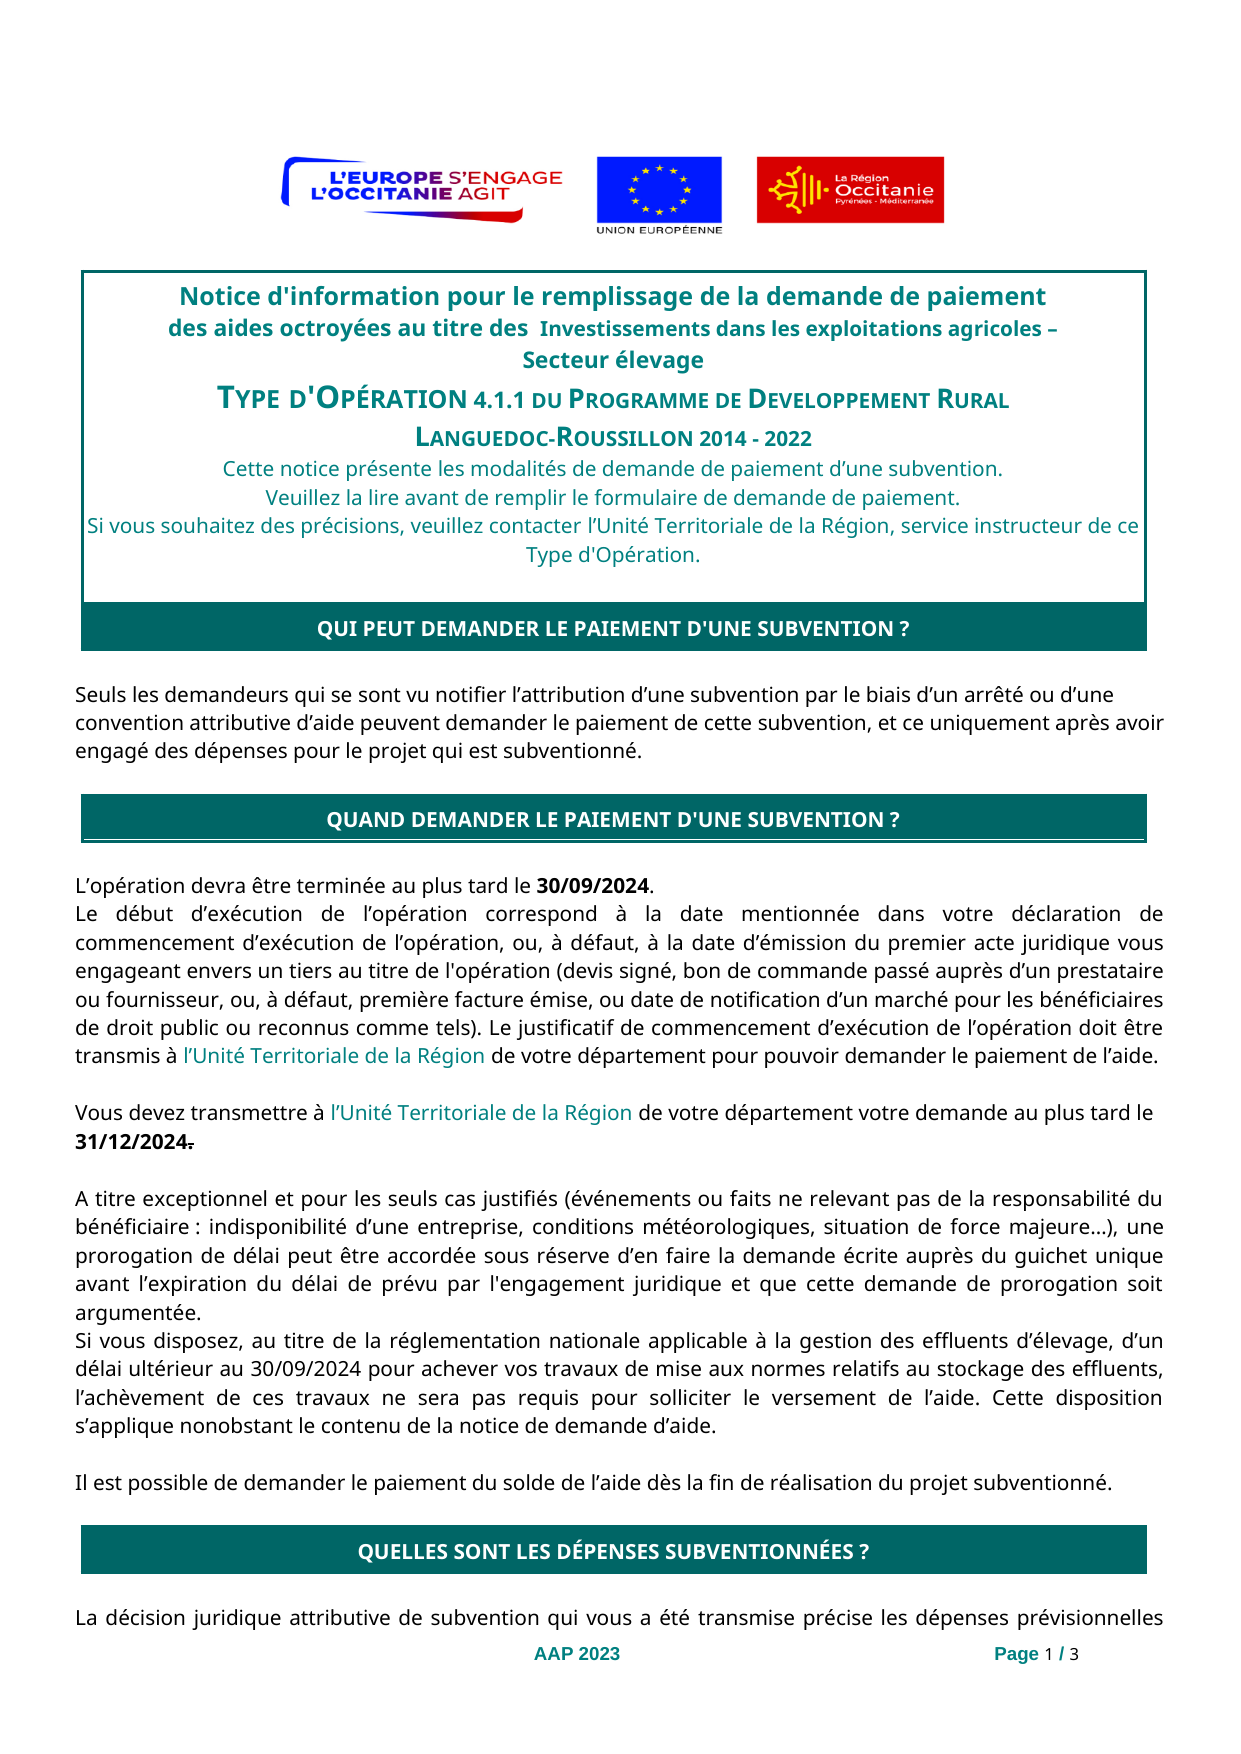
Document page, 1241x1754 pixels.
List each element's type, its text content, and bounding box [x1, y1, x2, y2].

table_header Quelles sont les dépenses subventionnées ? [84, 1528, 1144, 1571]
text A titre exceptionnel et pour les seuls cas justifiés (événements ou faits ne relevant pas de la responsabilité du bénéficiaire : indisponibilité d’une entreprise, conditions météorologiques, situation de force majeure…), une prorogation de délai peut être accordée sous réserve d’en faire la demande écrite auprès du guichet unique avant l’expiration du délai de prévu par l'engagement juridique et que cette demande de prorogation soit argumentée. [75, 1184, 1165, 1326]
text Si vous disposez, au titre de la réglementation nationale applicable à la gestion des effluents d’élevage, d’un délai ultérieur au 30/09/2024 pour achever vos travaux de mise aux normes relatifs au stockage des effluents, l’achèvement de ces travaux ne sera pas requis pour solliciter le versement de l’aide. Cette disposition s’applique nonobstant le contenu de la notice de demande d’aide. [75, 1326, 1165, 1440]
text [75, 1603, 1165, 1631]
text Seuls les demandeurs qui se sont vu notifier l’attribution d’une subvention par le biais d’un arrêté ou d’une convention attributive d’aide peuvent demander le paiement de cette subvention, et ce uniquement après avoir engagé des dépenses pour le projet qui est subventionné. [75, 680, 1165, 765]
text Vous devez transmettre à l’Unité Territoriale de la Région de votre département votre demande au plus tard le 31/12/2024. [75, 1098, 1165, 1155]
text L’opération devra être terminée au plus tard le 30/09/2024. [75, 871, 1165, 899]
table_header Quand demander le paiement d'une subvention ? [84, 797, 1144, 839]
table_header Notice d'information pour le remplissage de la demande de paiement des aides octroyées au titre des Investissements dans les exploitations agricoles – Secteur élevage Type d'Opération 4.1.1 DU PROGRAMME DE DEVELOPPEMENT RURAL LANGUEDOC-ROUSSILLON 2014 - 2022 Cette notice présente les modalités de demande de paiement d’une subvention. Veuillez la lire avant de remplir le formulaire de demande de paiement. Si vous souhaitez des précisions, veuillez contacter l’Unité Territoriale de la Région, service instructeur de ce Type d'Opération. [84, 273, 1144, 602]
text Il est possible de demander le paiement du solde de l’aide dès la fin de réalisation du projet subventionné. [75, 1468, 1165, 1497]
text Le début d’exécution de l’opération correspond à la date mentionnée dans votre déclaration de commencement d’exécution de l’opération, ou, à défaut, à la date d’émission du premier acte juridique vous engageant envers un tiers au titre de l'opération (devis signé, bon de commande passé auprès d’un prestataire ou fournisseur, ou, à défaut, première facture émise, ou date de notification d’un marché pour les bénéficiaires de droit public ou reconnus comme tels). Le justificatif de commencement d’exécution de l’opération doit être transmis à l’Unité Territoriale de la Région de votre département pour pouvoir demander le paiement de l’aide. [75, 899, 1165, 1070]
table_cell Qui peut demander le paiement d'une subvention ? [84, 605, 1144, 648]
picture [222, 108, 1003, 270]
